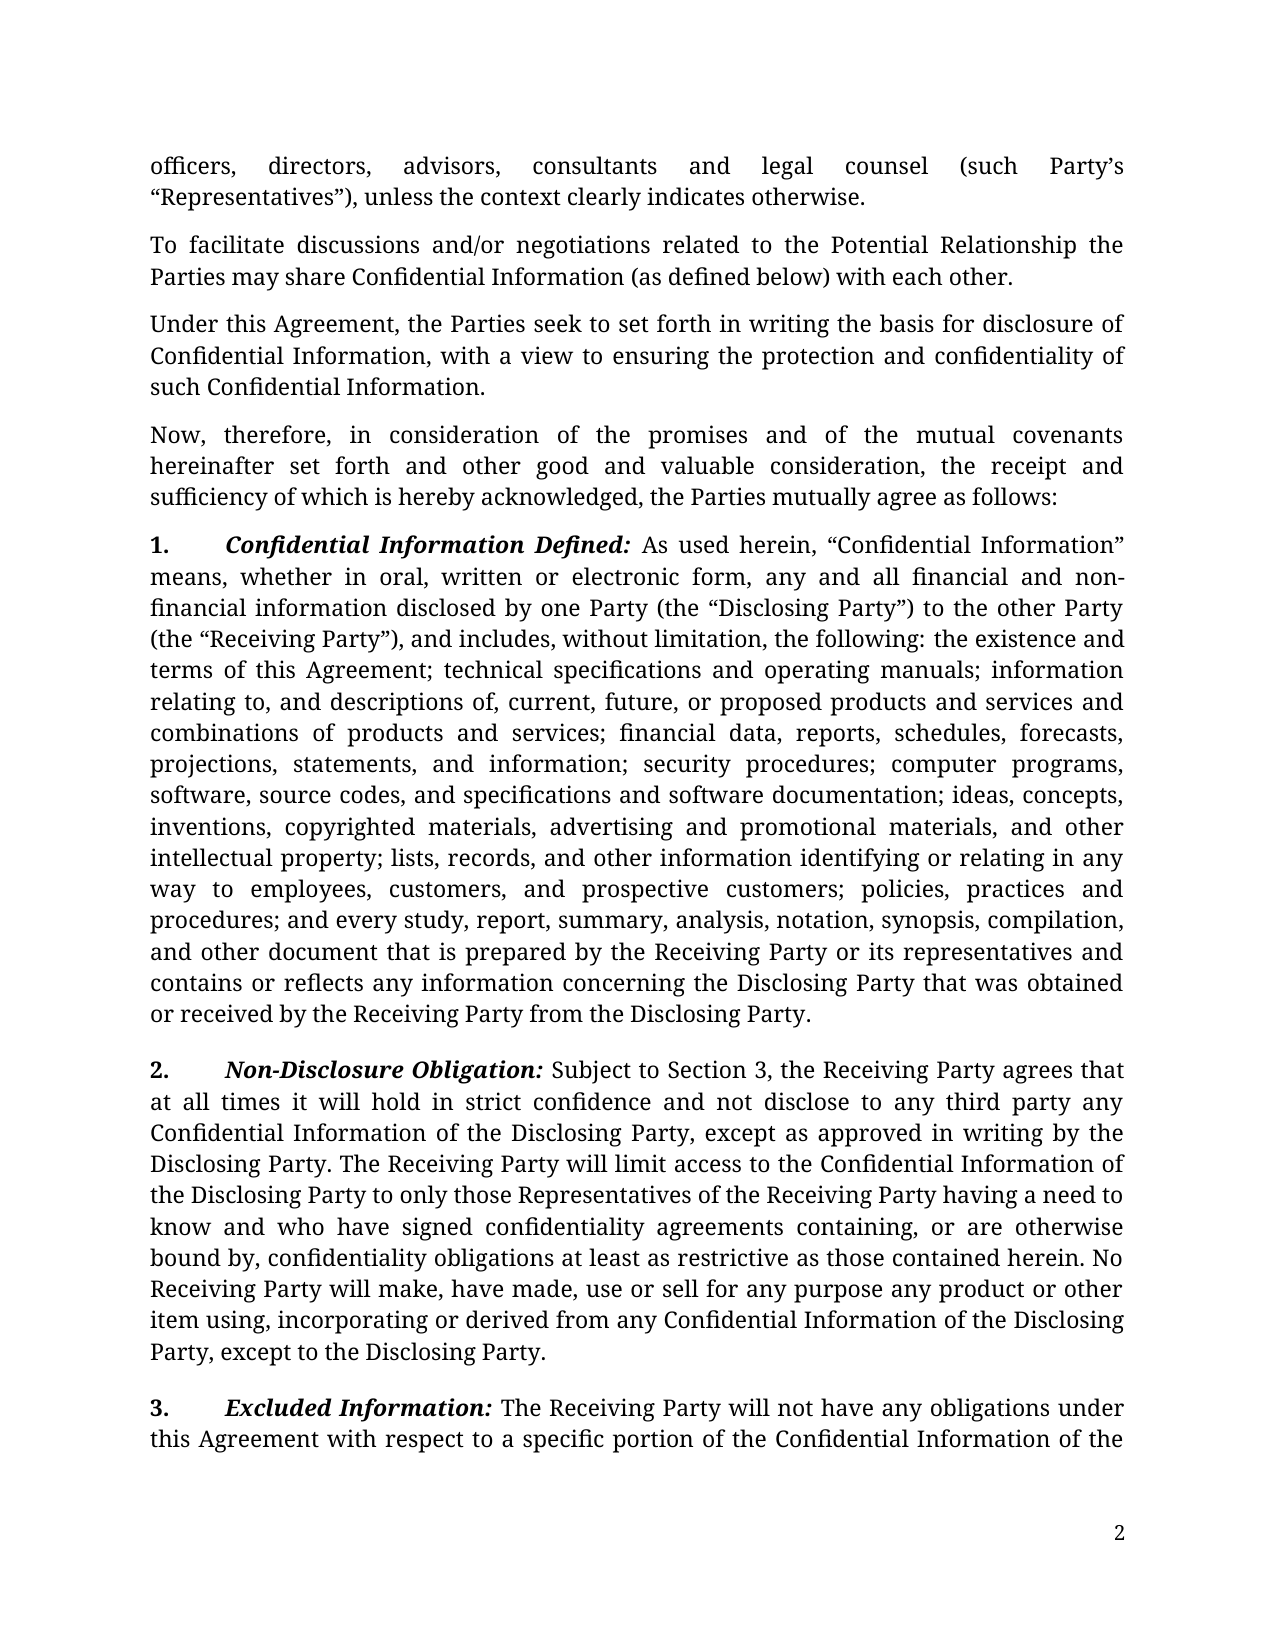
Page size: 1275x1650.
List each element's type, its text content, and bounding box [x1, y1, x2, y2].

text To facilitate discussions and/or negotiations related to the Potential Relationship the Parties may share Confidential Information (as defined below) with each other. [150, 229, 1125, 292]
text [150, 1392, 1125, 1454]
text Non-Disclosure Obligation: Subject to Section 3, the Receiving Party agrees that at all times it will hold in strict confidence and not disclose to any third party any Confidential Information of the Disclosing Party, except as approved in writing by the Disclosing Party. The Receiving Party will limit access to the Confidential Information of the Disclosing Party to only those Representatives of the Receiving Party having a need to know and who have signed confidentiality agreements containing, or are otherwise bound by, confidentiality obligations at least as restrictive as those contained herein. No Receiving Party will make, have made, use or sell for any purpose any product or other item using, incorporating or derived from any Confidential Information of the Disclosing Party, except to the Disclosing Party. [150, 1054, 1125, 1367]
text Under this Agreement, the Parties seek to set forth in writing the basis for disclosure of Confidential Information, with a view to ensuring the protection and confidentiality of such Confidential Information. [150, 308, 1125, 402]
text Confidential Information Defined: As used herein, “Confidential Information” means, whether in oral, written or electronic form, any and all financial and non-financial information disclosed by one Party (the “Disclosing Party”) to the other Party (the “Receiving Party”), and includes, without limitation, the following: the existence and terms of this Agreement; technical specifications and operating manuals; information relating to, and descriptions of, current, future, or proposed products and services and combinations of products and services; financial data, reports, schedules, forecasts, projections, statements, and information; security procedures; computer programs, software, source codes, and specifications and software documentation; ideas, concepts, inventions, copyrighted materials, advertising and promotional materials, and other intellectual property; lists, records, and other information identifying or relating in any way to employees, customers, and prospective customers; policies, practices and procedures; and every study, report, summary, analysis, notation, synopsis, compilation, and other document that is prepared by the Receiving Party or its representatives and contains or reflects any information concerning the Disclosing Party that was obtained or received by the Receiving Party from the Disclosing Party. [150, 529, 1125, 1029]
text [150, 150, 1125, 212]
text Now, therefore, in consideration of the promises and of the mutual covenants hereinafter set forth and other good and valuable consideration, the receipt and sufficiency of which is hereby acknowledged, the Parties mutually agree as follows: [150, 419, 1125, 512]
